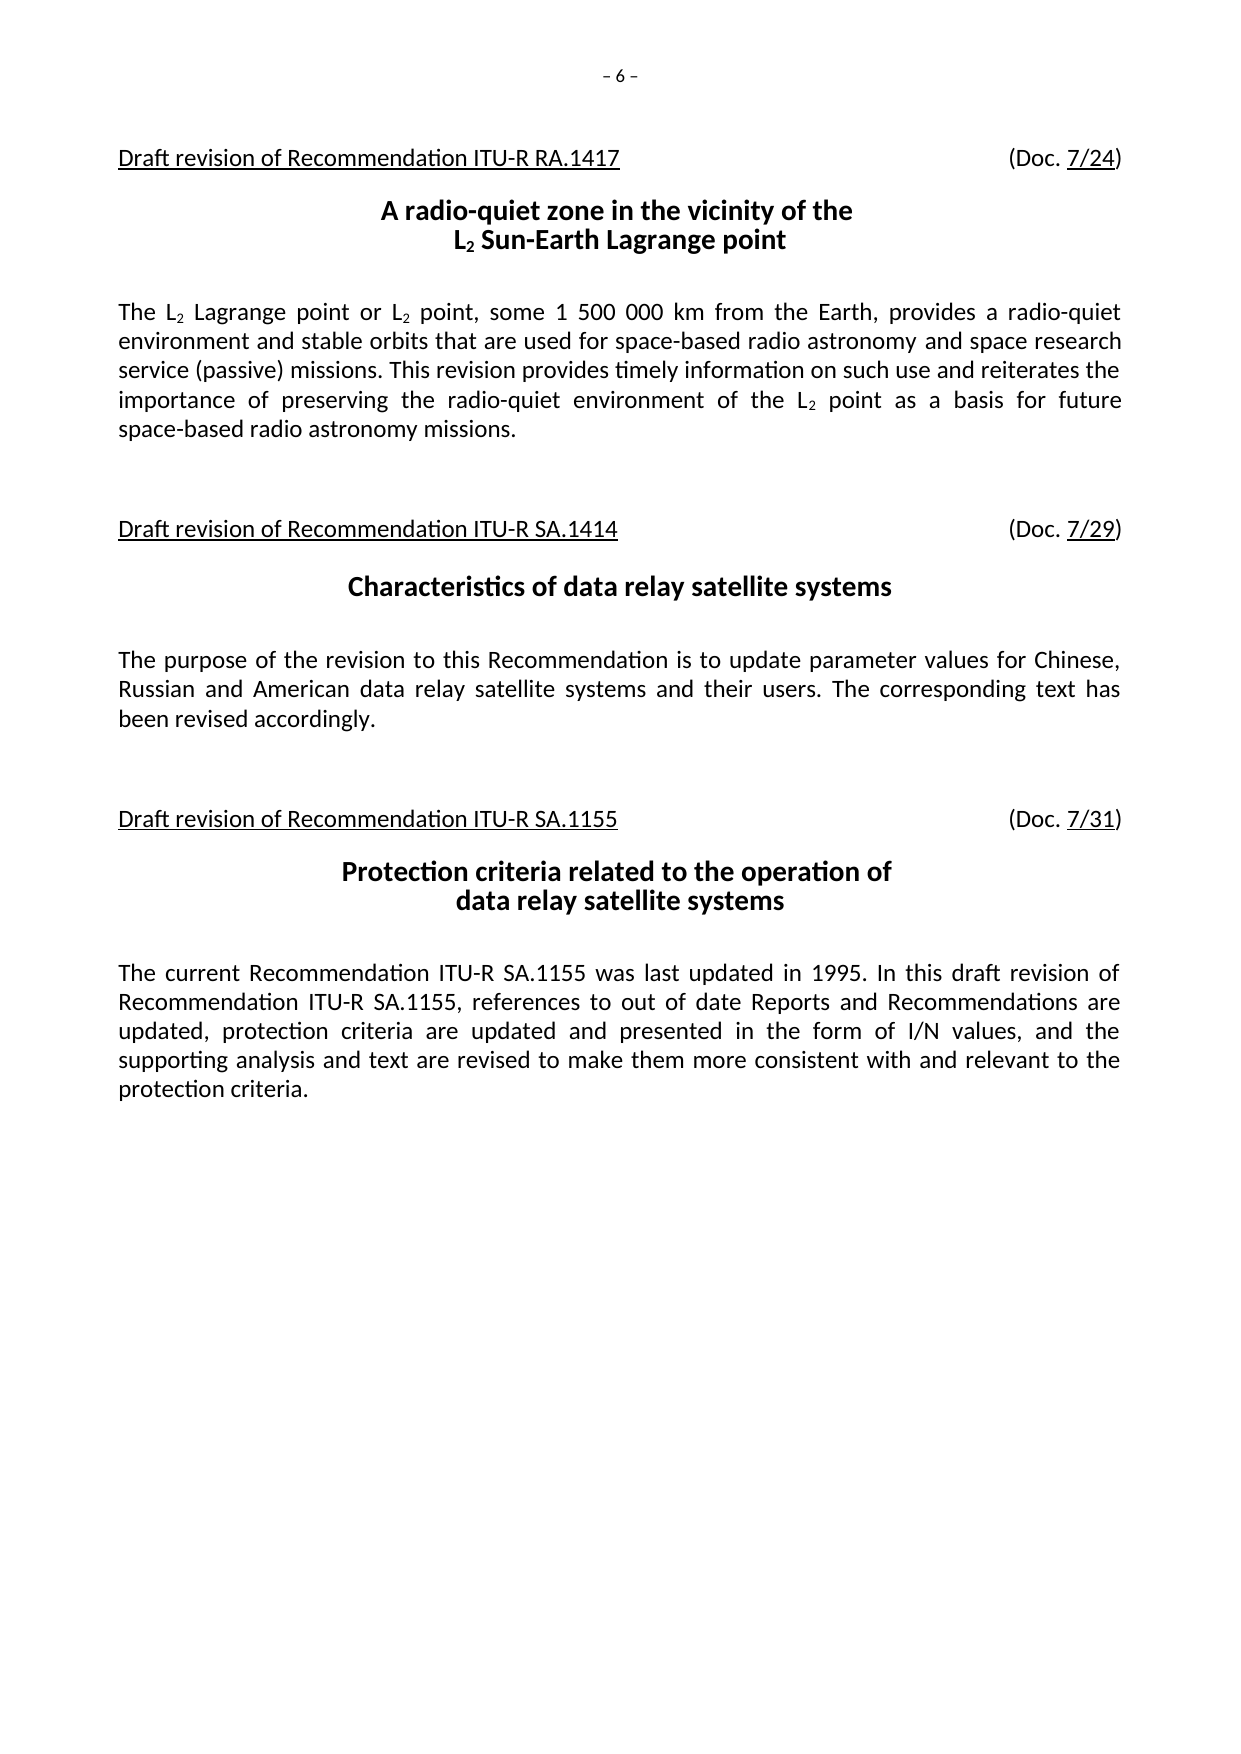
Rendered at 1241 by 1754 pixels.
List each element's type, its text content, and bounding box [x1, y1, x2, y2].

text Draft revision of Recommendation ITU-R SA.1155 (Doc. 7/31) [118, 804, 1122, 833]
text Characteristics of data relay satellite systems [118, 568, 1122, 604]
title The L2 Lagrange point or L2 point, some 1 500 000 km from the Earth, provides a radio-quiet environment and stable orbits that are used for space-based radio astronomy and space research service (passive) missions. This revision provides timely information on such use and reiterates the importance of preserving the radio-quiet environment of the L2 point as a basis for future space-based radio astronomy missions. [118, 297, 1122, 443]
text Protection criteria related to the operation of data relay satellite systems [118, 858, 1122, 916]
title The current Recommendation ITU-R SA.1155 was last updated in 1995. In this draft revision of Recommendation ITU-R SA.1155, references to out of date Reports and Recommendations are updated, protection criteria are updated and presented in the form of I/N values, and the supporting analysis and text are revised to make them more consistent with and relevant to the protection criteria. [118, 958, 1122, 1104]
title The purpose of the revision to this Recommendation is to update parameter values for Chinese, Russian and American data relay satellite systems and their users. The corresponding text has been revised accordingly. [118, 645, 1122, 733]
text Draft revision of Recommendation ITU-R RA.1417 (Doc. 7/24) [118, 143, 1122, 172]
text A radio-quiet zone in the vicinity of the L2 Sun-Earth Lagrange point [118, 197, 1122, 256]
text Draft revision of Recommendation ITU-R SA.1414 (Doc. 7/29) [118, 514, 1122, 543]
